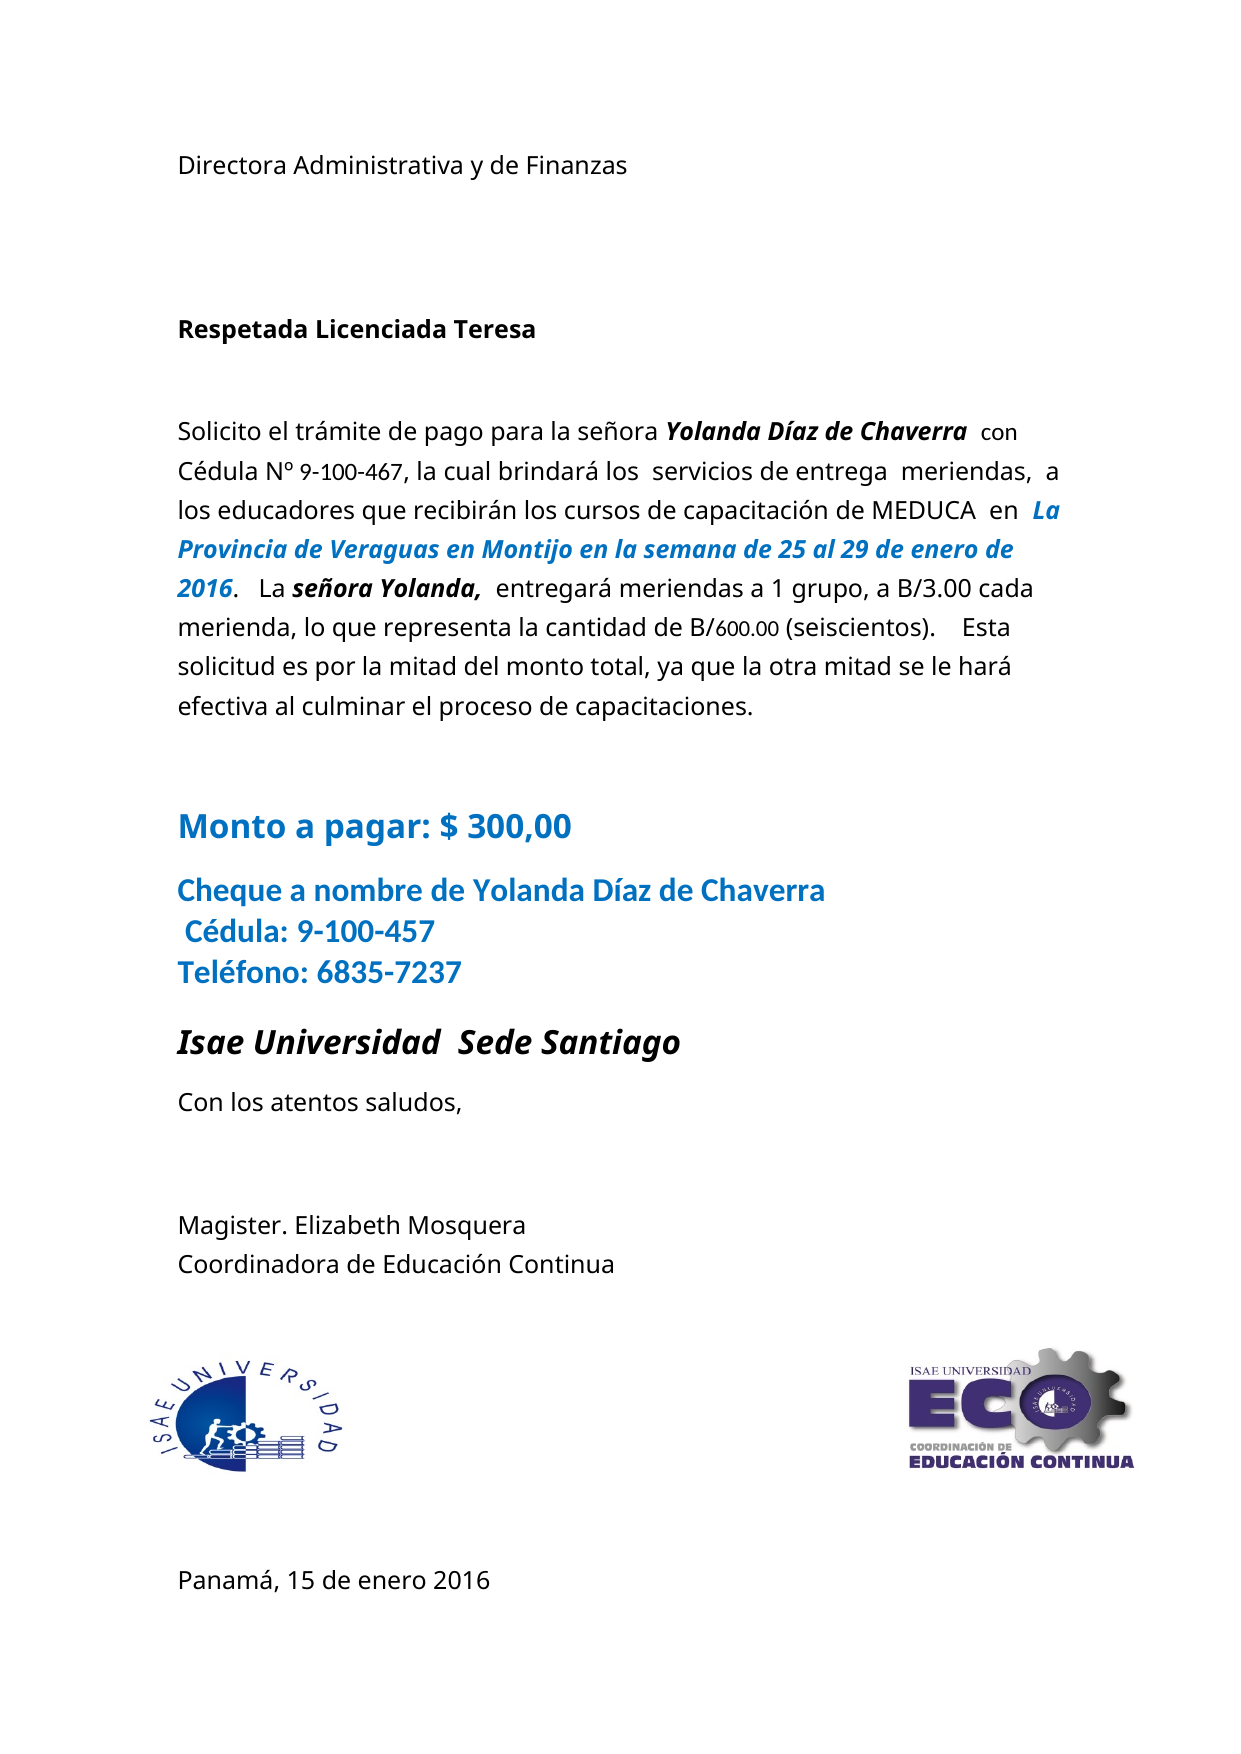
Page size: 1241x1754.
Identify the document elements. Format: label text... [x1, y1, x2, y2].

text Panamá, 15 de enero 2016 [177, 1563, 1063, 1597]
text Cédula: 9-100-457 [177, 910, 1063, 951]
picture [140, 1343, 350, 1489]
text Solicito el trámite de pago para la señora Yolanda Díaz de Chaverra con Cédula Nº 9-100-467, la cual brindará los servicios de entrega meriendas, a los educadores que recibirán los cursos de capacitación de MEDUCA en La Provincia de Veraguas en Montijo en la semana de 25 al 29 de enero de 2016. La señora Yolanda, entregará meriendas a 1 grupo, a B/3.00 cada merienda, lo que representa la cantidad de B/600.00 (seiscientos). Esta solicitud es por la mitad del monto total, ya que la otra mitad se le hará efectiva al culminar el proceso de capacitaciones. [177, 414, 1063, 722]
picture [903, 1343, 1143, 1475]
text Cheque a nombre de Yolanda Díaz de Chaverra [177, 869, 1063, 910]
text Isae Universidad Sede Santiago [177, 1018, 1063, 1064]
text Directora Administrativa y de Finanzas [177, 148, 1063, 182]
text Monto a pagar: $ 300,00 [177, 803, 1063, 848]
text Respetada Licenciada Teresa [177, 312, 1063, 346]
text Con los atentos saludos, [177, 1085, 1063, 1119]
text Coordinadora de Educación Continua [177, 1247, 1063, 1281]
text Magister. Elizabeth Mosquera [177, 1208, 1063, 1242]
text Teléfono: 6835-7237 [177, 951, 1063, 992]
